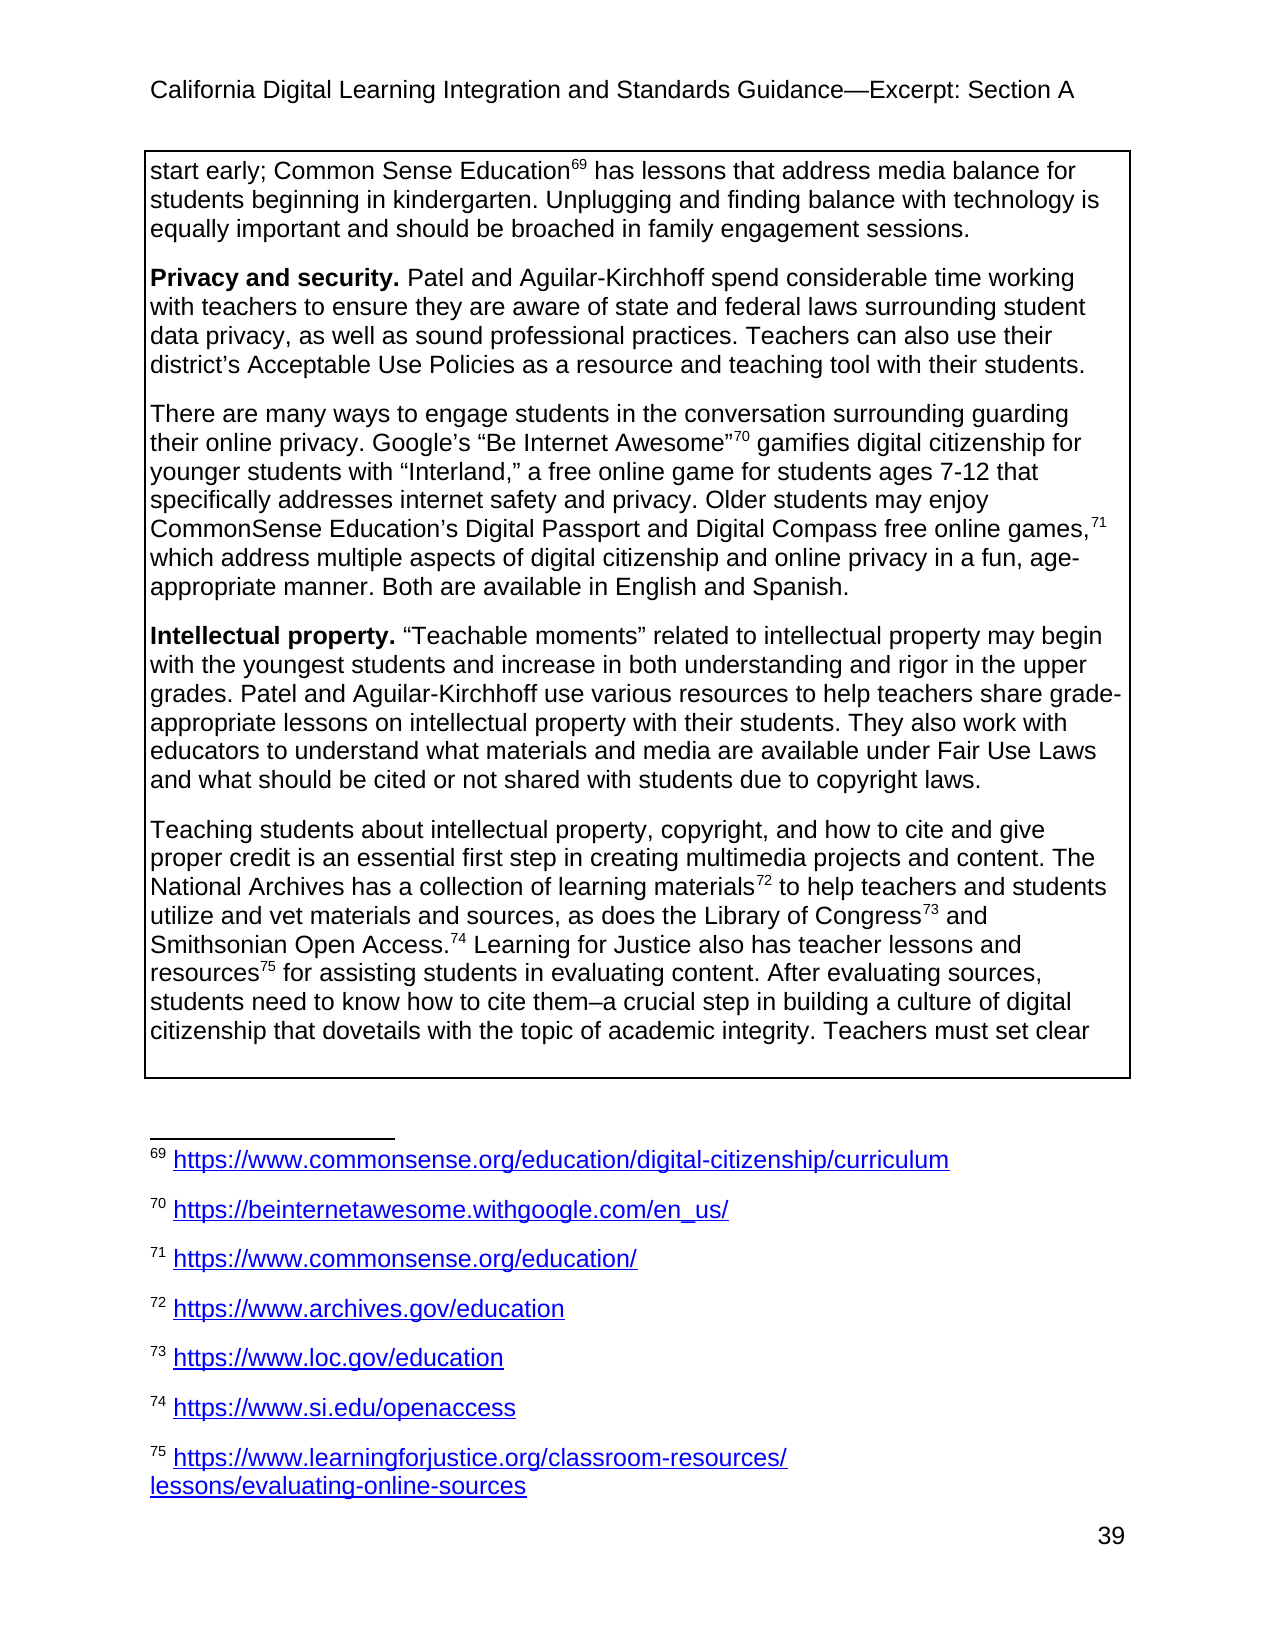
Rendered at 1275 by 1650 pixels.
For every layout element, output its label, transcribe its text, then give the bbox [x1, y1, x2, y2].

text Teaching students about intellectual property, copyright, and how to cite and give proper credit is an essential first step in creating multimedia projects and content. The National Archives has a collection of learning materials to help teachers and students utilize and vet materials and sources, as does the Library of Congress and Smithsonian Open Access. Learning for Justice also has teacher lessons and resources for assisting students in evaluating content. After evaluating sources, students need to know how to cite them–a crucial step in building a culture of digital citizenship that dovetails with the topic of academic integrity. Teachers must set clear expectations and instructions for students. BrainPop for Educators has a variety of resources that begin with lessons in 3rd grade. [146, 808, 1129, 1077]
text There are many ways to engage students in the conversation surrounding guarding their online privacy. Google’s “Be Internet Awesome” gamifies digital citizenship for younger students with “Interland,” a free online game for students ages 7-12 that specifically addresses internet safety and privacy. Older students may enjoy CommonSense Education’s Digital Passport and Digital Compass free online games, which address multiple aspects of digital citizenship and online privacy in a fun, age-appropriate manner. Both are available in English and Spanish. [146, 393, 1129, 600]
text Privacy and security. Patel and Aguilar-Kirchhoff spend considerable time working with teachers to ensure they are aware of state and federal laws surrounding student data privacy, as well as sound professional practices. Teachers can also use their district’s Acceptable Use Policies as a resource and teaching tool with their students. [146, 257, 1129, 378]
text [146, 152, 1129, 242]
text Intellectual property. “Teachable moments” related to intellectual property may begin with the youngest students and increase in both understanding and rigor in the upper grades. Patel and Aguilar-Kirchhoff use various resources to help teachers share grade-appropriate lessons on intellectual property with their students. They also work with educators to understand what materials and media are available under Fair Use Laws and what should be cited or not shared with students due to copyright laws. [146, 615, 1129, 794]
